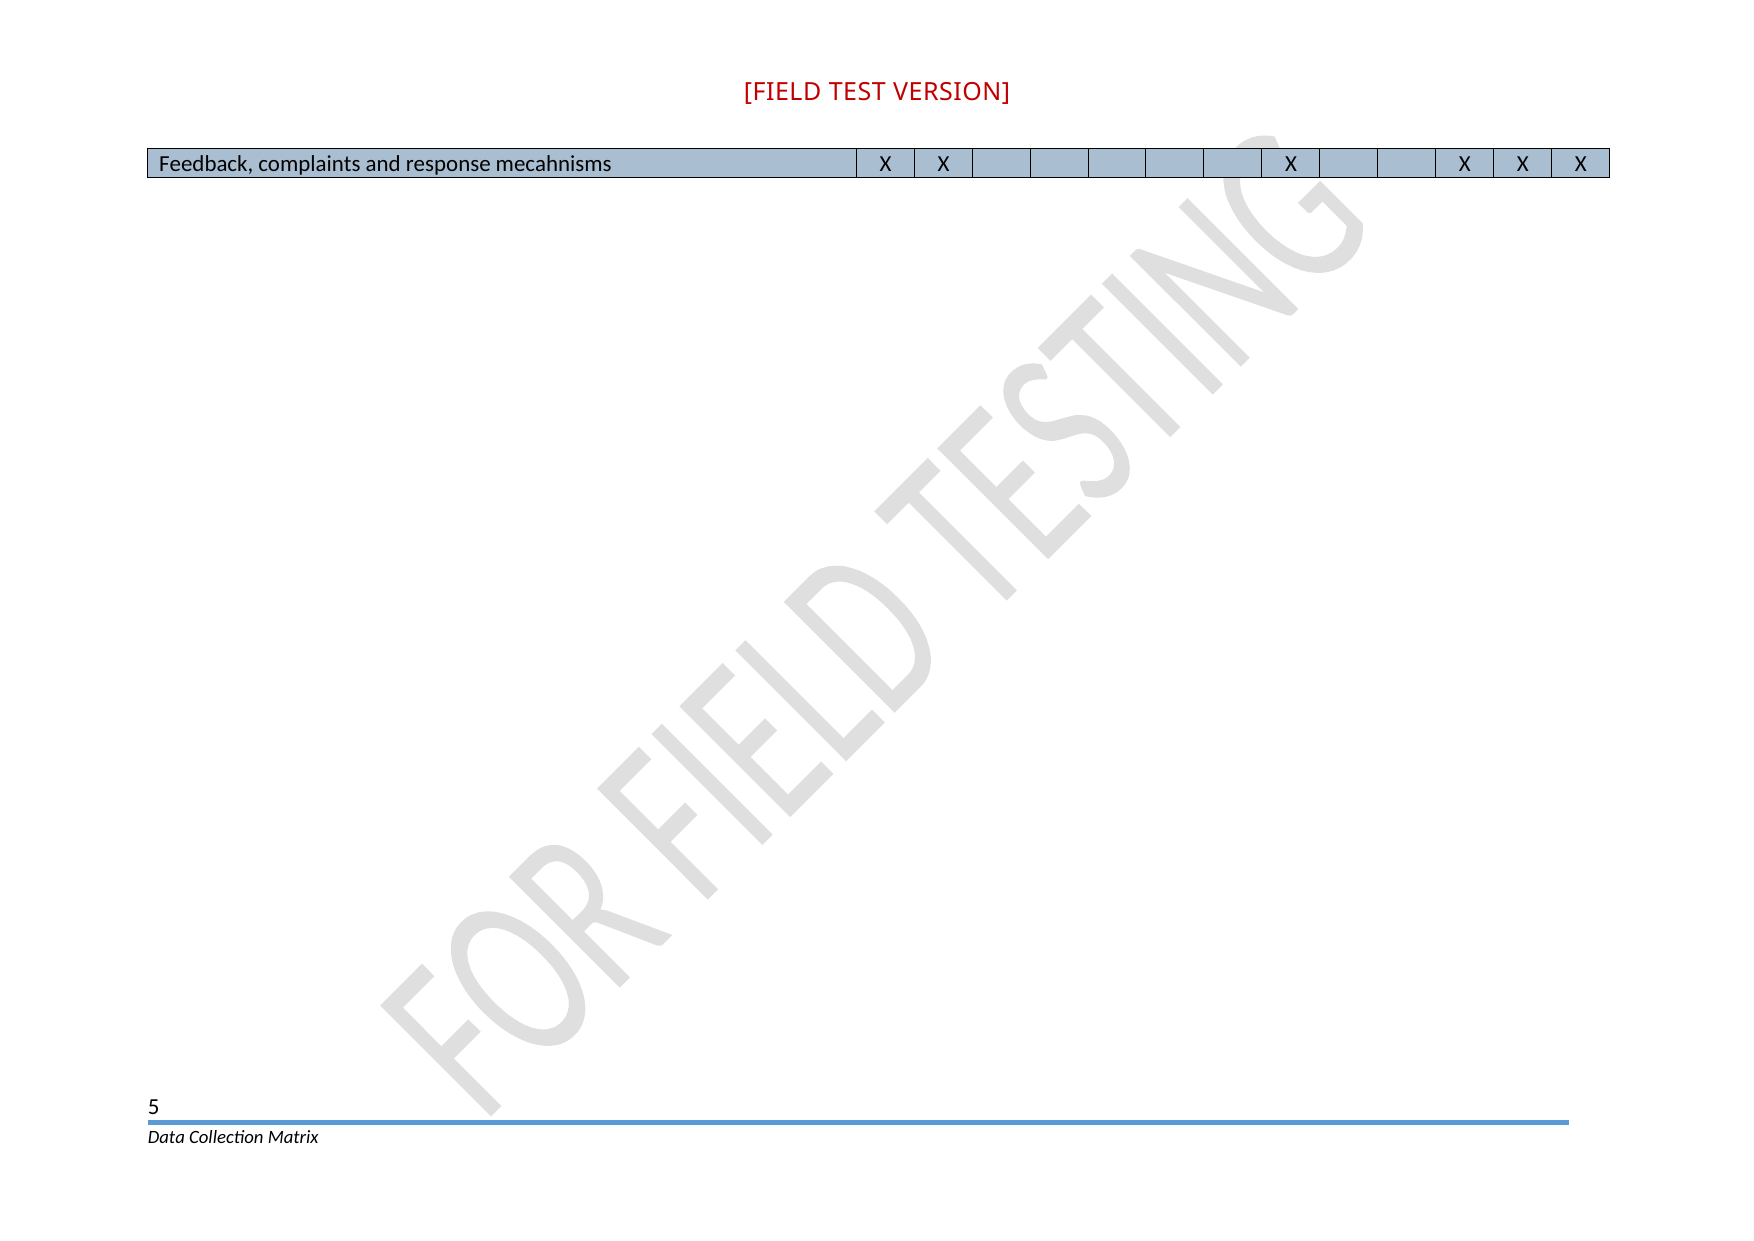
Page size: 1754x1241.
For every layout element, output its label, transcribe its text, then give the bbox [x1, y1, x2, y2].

table_cell Feedback, complaints and response mecahnisms [148, 149, 856, 177]
table_cell X [1436, 149, 1493, 177]
table_cell X [915, 149, 972, 177]
table_cell [1204, 149, 1261, 177]
table_cell [1031, 149, 1088, 177]
table_cell [1378, 149, 1435, 177]
table_cell [1146, 149, 1203, 177]
table_cell X [857, 149, 914, 177]
table_cell [1089, 149, 1145, 177]
table_cell [973, 149, 1030, 177]
table_cell X [1494, 149, 1551, 177]
table_cell [1320, 149, 1377, 177]
table_cell X [1262, 149, 1319, 177]
table_cell X [1552, 149, 1609, 177]
